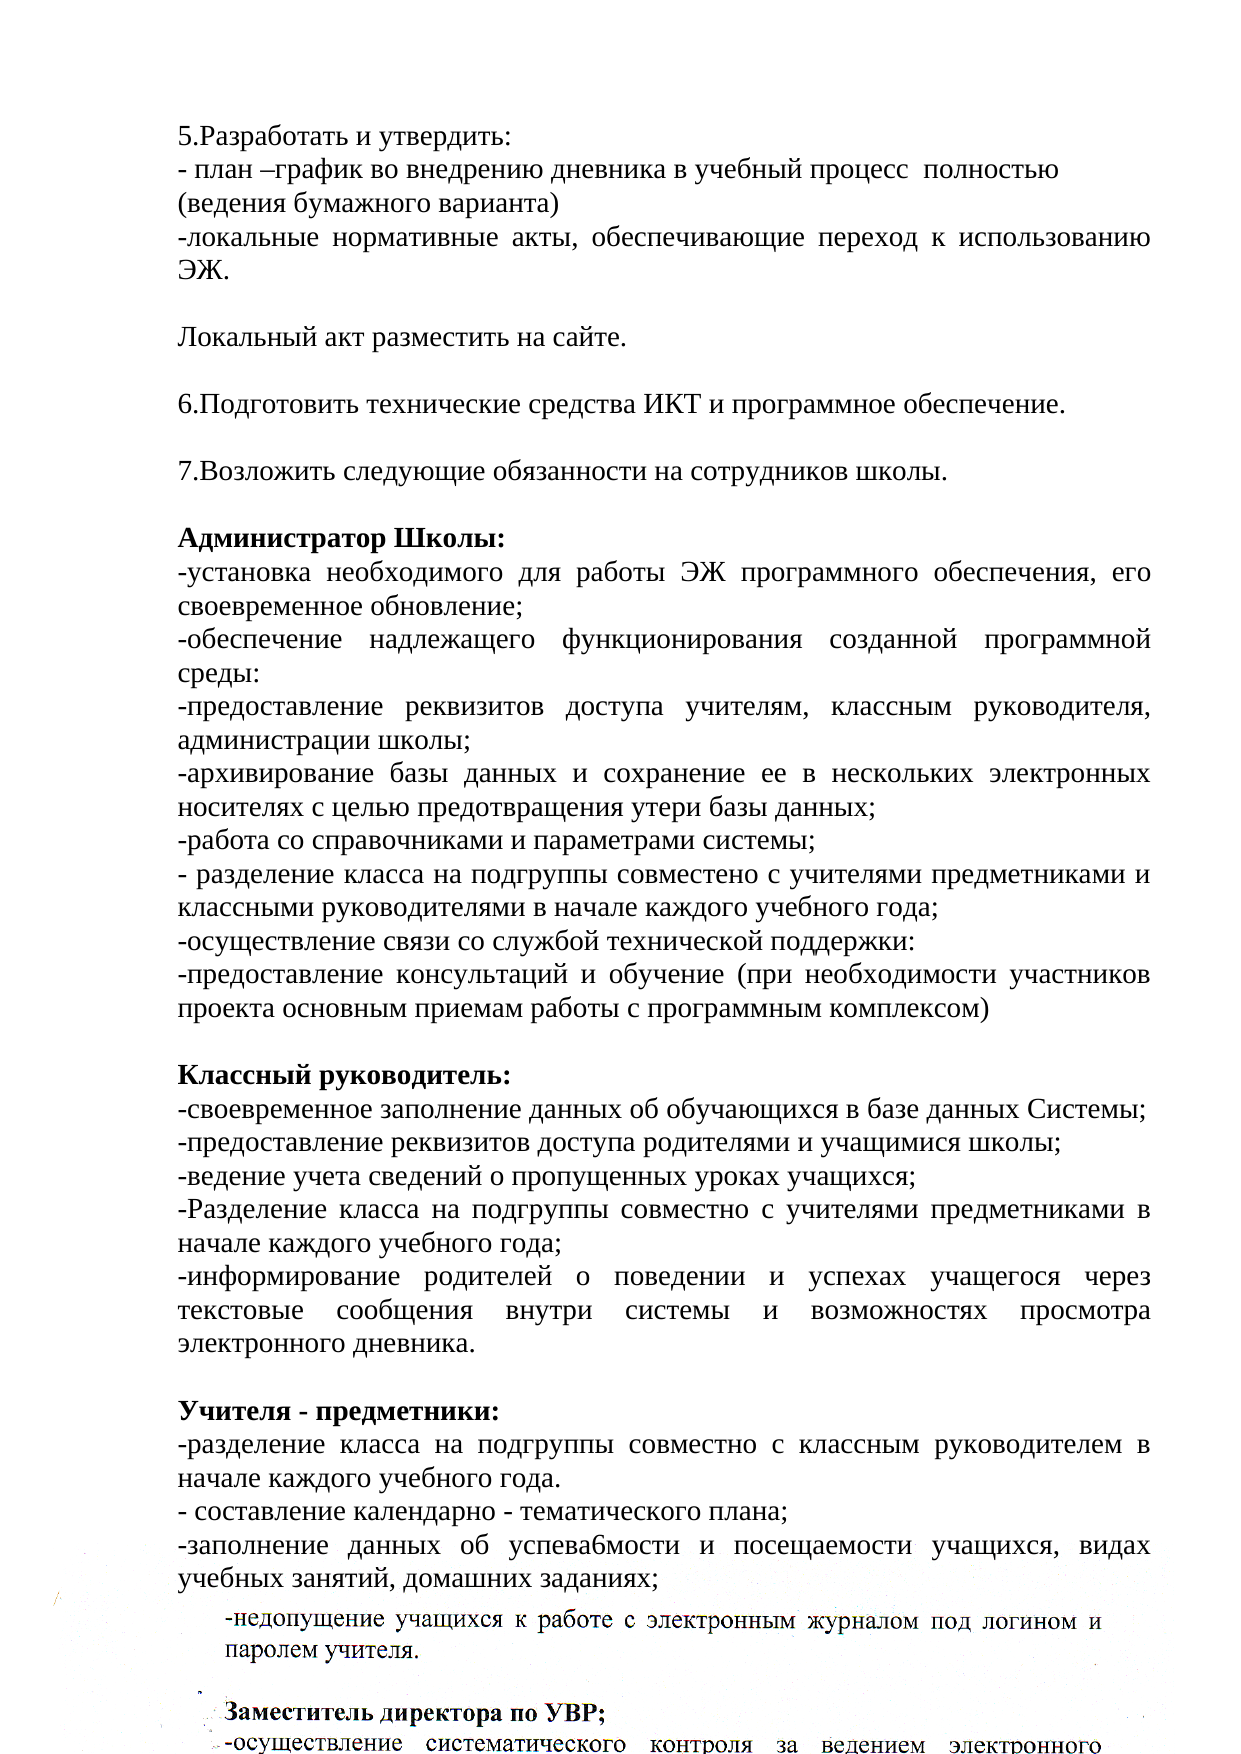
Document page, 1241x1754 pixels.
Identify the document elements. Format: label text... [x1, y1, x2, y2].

text -локальные нормативные акты, обеспечивающие переход к использованию ЭЖ. [177, 219, 1152, 286]
text - план –график во внедрению дневника в учебный процесс полностью [177, 152, 1152, 185]
text Учителя - предметники: [177, 1393, 1152, 1426]
text -архивирование базы данных и сохранение ее в нескольких электронных носителях с целью предотвращения утери базы данных; [177, 755, 1152, 822]
text -предоставление реквизитов доступа родителями и учащимися школы; [177, 1124, 1152, 1158]
text -ведение учета сведений о пропущенных уроках учащихся; [177, 1158, 1152, 1191]
text Локальный акт разместить на сайте. [177, 319, 1152, 353]
text -предоставление консультаций и обучение (при необходимости участников проекта основным приемам работы с программным комплексом) [177, 957, 1152, 1024]
text 5.Разработать и утвердить: [177, 118, 1152, 152]
text - составление календарно - тематического плана; [177, 1493, 1152, 1527]
text -информирование родителей о поведении и успехах учащегося через текстовые сообщения внутри системы и возможностях просмотра электронного дневника. [177, 1258, 1152, 1359]
text -заполнение данных об успева6мости и посещаемости учащихся, видах учебных занятий, домашних заданиях; [177, 1527, 1152, 1594]
text -установка необходимого для работы ЭЖ программного обеспечения, его своевременное обновление; [177, 554, 1152, 621]
text -разделение класса на подгруппы совместно с классным руководителем в начале каждого учебного года. [177, 1426, 1152, 1493]
text (ведения бумажного варианта) [177, 185, 1152, 219]
text -работа со справочниками и параметрами системы; [177, 822, 1152, 856]
text - разделение класса на подгруппы совместено с учителями предметниками и классными руководителями в начале каждого учебного года; [177, 856, 1152, 923]
text 7.Возложить следующие обязанности на сотрудников школы. [177, 453, 1152, 487]
text -обеспечение надлежащего функционирования созданной программной среды: [177, 621, 1152, 688]
text 6.Подготовить технические средства ИКТ и программное обеспечение. [177, 386, 1152, 420]
text Классный руководитель: [177, 1057, 1152, 1091]
text -своевременное заполнение данных об обучающихся в базе данных Системы; [177, 1091, 1152, 1124]
text Администратор Школы: [177, 521, 1152, 554]
text -предоставление реквизитов доступа учителям, классным руководителя, администрации школы; [177, 688, 1152, 755]
picture [43, 1543, 1191, 1754]
text -Разделение класса на подгруппы совместно с учителями предметниками в начале каждого учебного года; [177, 1191, 1152, 1258]
text -осуществление связи со службой технической поддержки: [177, 923, 1152, 957]
